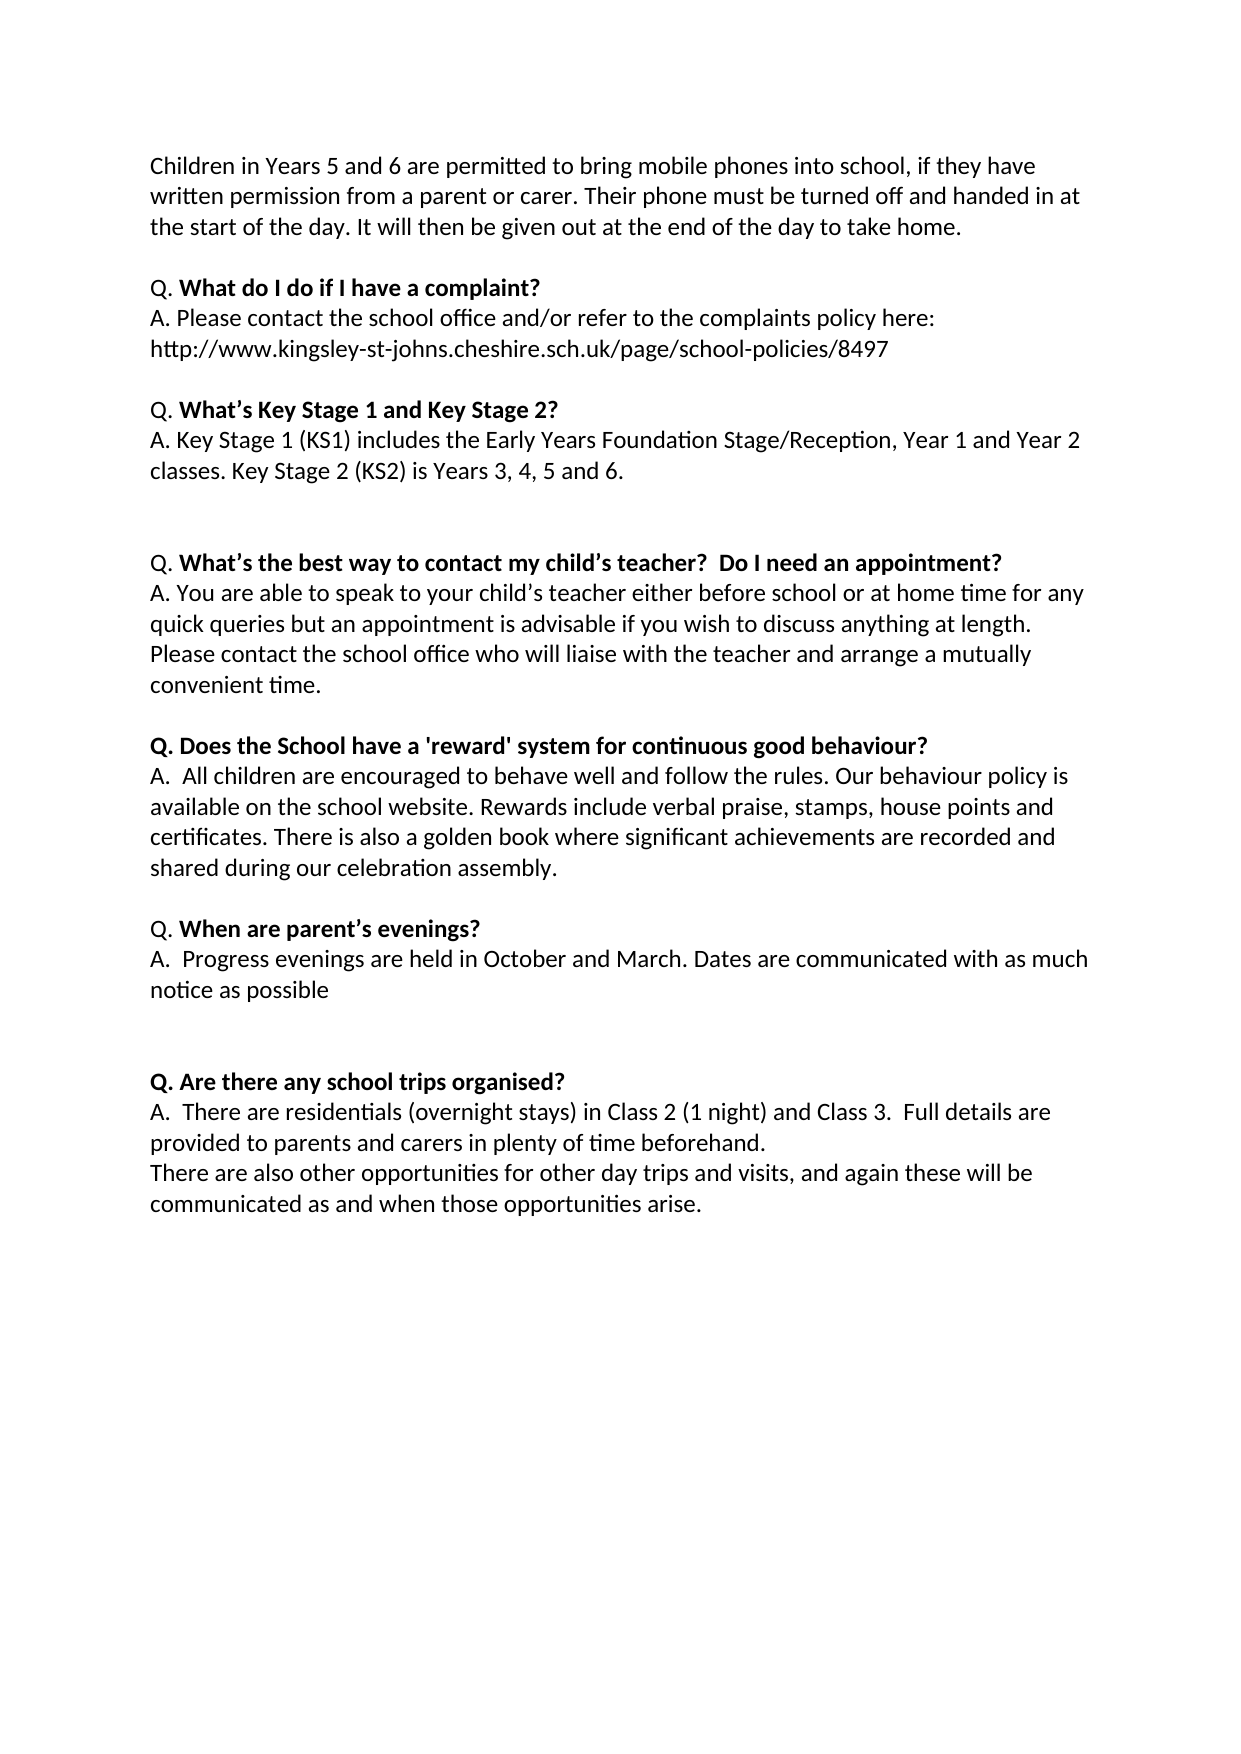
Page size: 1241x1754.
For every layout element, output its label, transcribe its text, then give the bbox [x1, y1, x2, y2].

text A. Please contact the school office and/or refer to the complaints policy here: http://www.kingsley-st-johns.cheshire.sch.uk/page/school-policies/8497 [150, 303, 1090, 364]
text A. All children are encouraged to behave well and follow the rules. Our behaviour policy is available on the school website. Rewards include verbal praise, stamps, house points and certificates. There is also a golden book where significant achievements are recorded and shared during our celebration assembly. [150, 760, 1090, 882]
text There are also other opportunities for other day trips and visits, and again these will be communicated as and when those opportunities arise. [150, 1157, 1090, 1218]
text Q. Does the School have a 'reward' system for continuous good behaviour? [150, 730, 1090, 760]
text Q. What do I do if I have a complaint? [150, 272, 1090, 303]
text Q. What’s Key Stage 1 and Key Stage 2? [150, 394, 1090, 425]
text Q. Are there any school trips organised? [150, 1066, 1090, 1096]
text Children in Years 5 and 6 are permitted to bring mobile phones into school, if they have written permission from a parent or carer. Their phone must be turned off and handed in at the start of the day. It will then be given out at the end of the day to take home. [150, 150, 1090, 242]
text A. Key Stage 1 (KS1) includes the Early Years Foundation Stage/Reception, Year 1 and Year 2 classes. Key Stage 2 (KS2) is Years 3, 4, 5 and 6. [150, 425, 1090, 486]
text A. There are residentials (overnight stays) in Class 2 (1 night) and Class 3. Full details are provided to parents and carers in plenty of time beforehand. [150, 1096, 1090, 1157]
text Q. What’s the best way to contact my child’s teacher? Do I need an appointment? [150, 547, 1090, 577]
text Q. When are parent’s evenings? [150, 913, 1090, 943]
text A. Progress evenings are held in October and March. Dates are communicated with as much notice as possible [150, 943, 1090, 1004]
text A. You are able to speak to your child’s teacher either before school or at home time for any quick queries but an appointment is advisable if you wish to discuss anything at length. Please contact the school office who will liaise with the teacher and arrange a mutually convenient time. [150, 577, 1090, 699]
